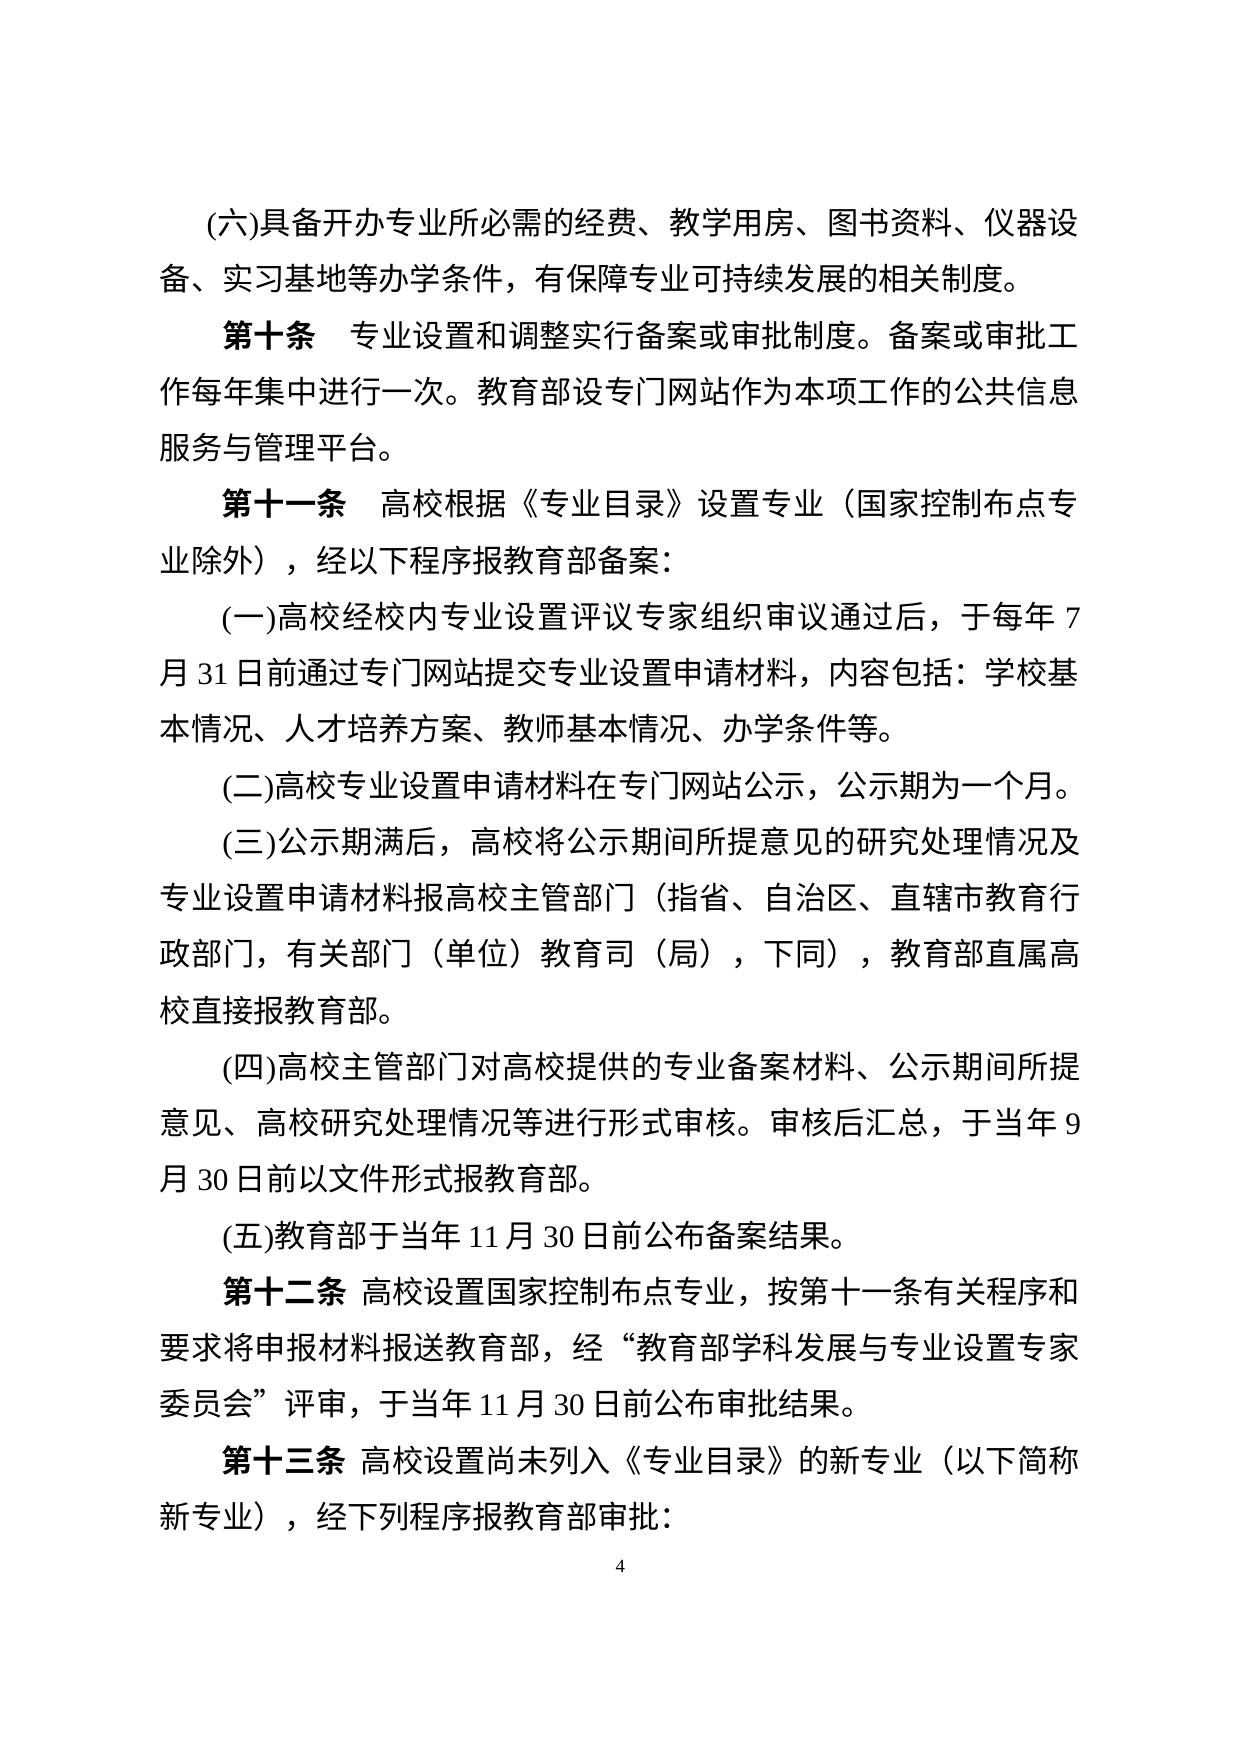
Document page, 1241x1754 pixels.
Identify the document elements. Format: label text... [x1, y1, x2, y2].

text (三)公示期满后，高校将公示期间所提意见的研究处理情况及专业设置申请材料报高校主管部门（指省、自治区、直辖市教育行政部门，有关部门（单位）教育司（局），下同），教育部直属高校直接报教育部。 [159, 808, 1081, 1033]
text 第十三条 高校设置尚未列入《专业目录》的新专业（以下简称新专业），经下列程序报教育部审批： [159, 1427, 1081, 1539]
text (四)高校主管部门对高校提供的专业备案材料、公示期间所提意见、高校研究处理情况等进行形式审核。审核后汇总，于当年9月30日前以文件形式报教育部。 [159, 1033, 1081, 1202]
text (一)高校经校内专业设置评议专家组织审议通过后，于每年7月31日前通过专门网站提交专业设置申请材料，内容包括：学校基本情况、人才培养方案、教师基本情况、办学条件等。 [159, 583, 1081, 752]
text (二)高校专业设置申请材料在专门网站公示，公示期为一个月。 [159, 752, 1081, 808]
text 第十一条 高校根据《专业目录》设置专业（国家控制布点专业除外），经以下程序报教育部备案： [159, 471, 1081, 583]
text (六)具备开办专业所必需的经费、教学用房、图书资料、仪器设备、实习基地等办学条件，有保障专业可持续发展的相关制度。 [159, 189, 1081, 302]
text 第十二条 高校设置国家控制布点专业，按第十一条有关程序和要求将申报材料报送教育部，经“教育部学科发展与专业设置专家委员会”评审，于当年11月30日前公布审批结果。 [159, 1258, 1081, 1427]
text 第十条 专业设置和调整实行备案或审批制度。备案或审批工作每年集中进行一次。教育部设专门网站作为本项工作的公共信息服务与管理平台。 [159, 302, 1081, 471]
text (五)教育部于当年11月30日前公布备案结果。 [159, 1202, 1081, 1258]
